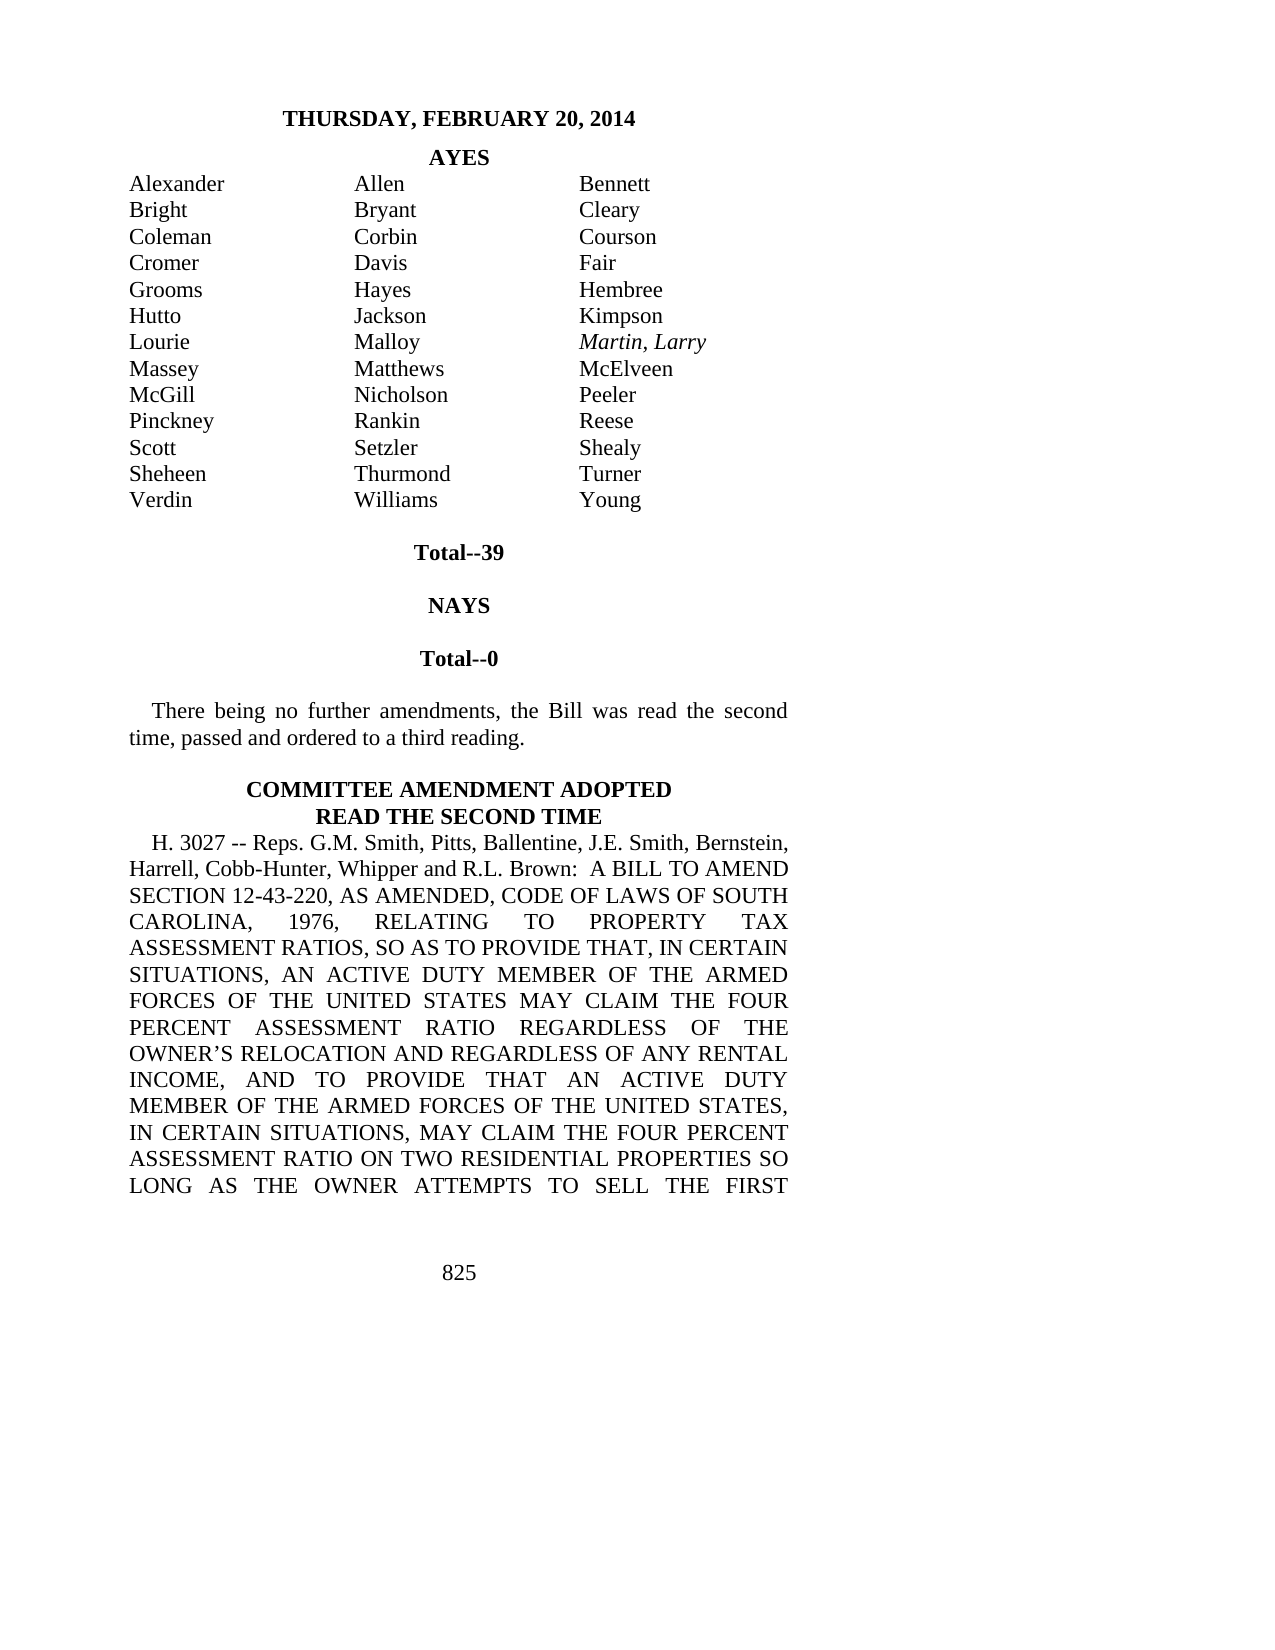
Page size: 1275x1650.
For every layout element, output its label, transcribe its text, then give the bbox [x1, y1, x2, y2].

text Massey Matthews McElveen [129, 355, 789, 381]
text Bright Bryant Cleary [129, 197, 789, 223]
text Cromer Davis Fair [129, 249, 789, 276]
text McGill Nicholson Peeler [129, 381, 789, 407]
text Lourie Malloy Martin, Larry [129, 328, 789, 355]
text Alexander Allen Bennett [129, 170, 789, 197]
text Pinckney Rankin Reese [129, 407, 789, 434]
text Total--0 [129, 644, 789, 671]
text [129, 829, 789, 1198]
text Hutto Jackson Kimpson [129, 302, 789, 328]
text Verdin Williams Young [129, 486, 789, 513]
text COMMITTEE AMENDMENT ADOPTED [129, 776, 789, 803]
text READ THE SECOND TIME [129, 803, 789, 829]
text NAYS [129, 592, 789, 618]
text Sheheen Thurmond Turner [129, 460, 789, 486]
text Coleman Corbin Courson [129, 223, 789, 249]
text There being no further amendments, the Bill was read the second time, passed and ordered to a third reading. [129, 697, 789, 750]
text AYES [129, 144, 789, 170]
text Scott Setzler Shealy [129, 434, 789, 460]
text Grooms Hayes Hembree [129, 276, 789, 302]
text Total--39 [129, 539, 789, 566]
